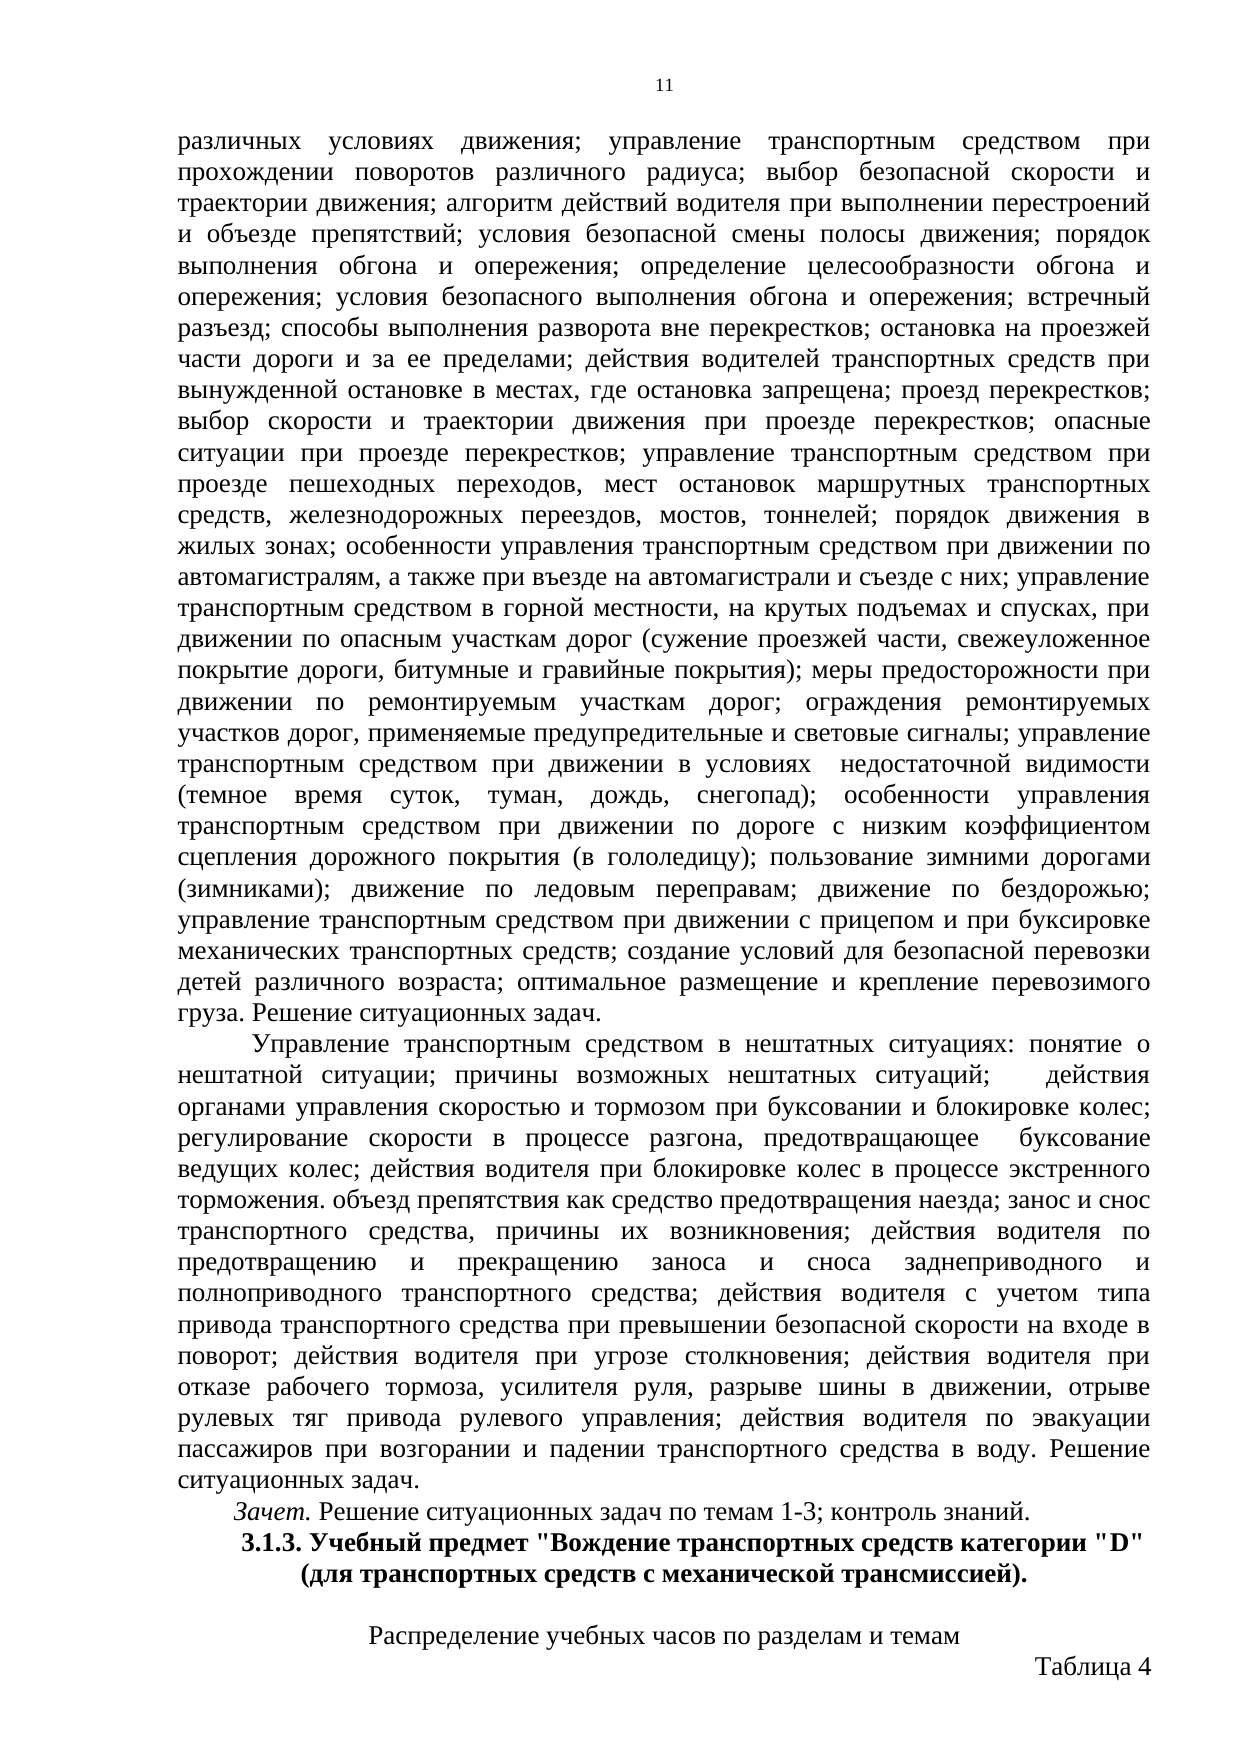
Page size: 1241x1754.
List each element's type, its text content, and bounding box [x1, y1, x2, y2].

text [177, 124, 1152, 1027]
text Таблица 4 [177, 1650, 1152, 1681]
text Управление транспортным средством в нештатных ситуациях: понятие о нештатной ситуации; причины возможных нештатных ситуаций; действия органами управления скоростью и тормозом при буксовании и блокировке колес; регулирование скорости в процессе разгона, предотвращающее буксование ведущих колес; действия водителя при блокировке колес в процессе экстренного торможения. объезд препятствия как средство предотвращения наезда; занос и снос транспортного средства, причины их возникновения; действия водителя по предотвращению и прекращению заноса и сноса заднеприводного и полноприводного транспортного средства; действия водителя с учетом типа привода транспортного средства при превышении безопасной скорости на входе в поворот; действия водителя при угрозе столкновения; действия водителя при отказе рабочего тормоза, усилителя руля, разрыве шины в движении, отрыве рулевых тяг привода рулевого управления; действия водителя по эвакуации пассажиров при возгорании и падении транспортного средства в воду. Решение ситуационных задач. [177, 1027, 1152, 1494]
text Распределение учебных часов по разделам и темам [177, 1619, 1152, 1650]
text Зачет. Решение ситуационных задач по темам 1-3; контроль знаний. [177, 1494, 1152, 1526]
text 3.1.3. Учебный предмет "Вождение транспортных средств категории "D" (для транспортных средств с механической трансмиссией). [177, 1526, 1152, 1588]
